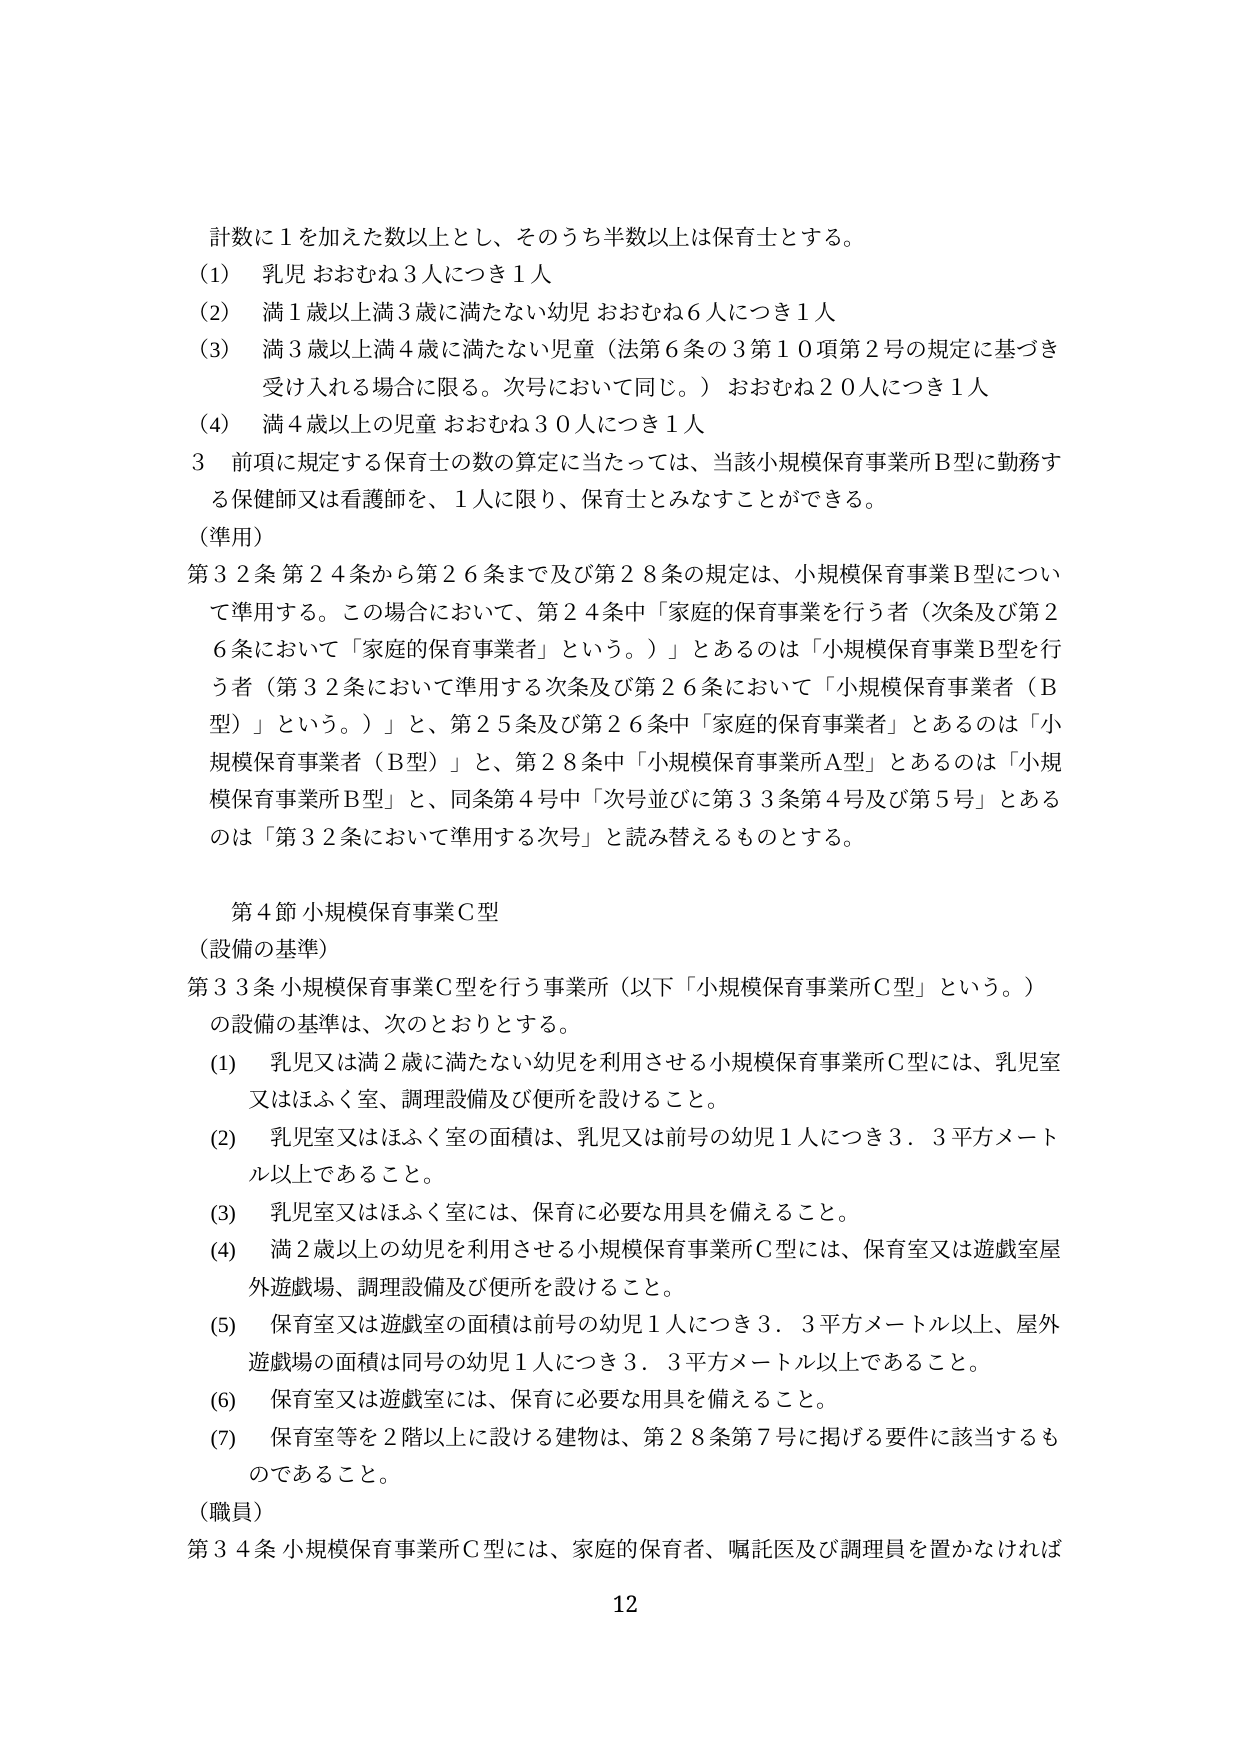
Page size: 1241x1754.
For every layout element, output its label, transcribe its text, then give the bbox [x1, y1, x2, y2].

list 乳児室又はほふく室には、保育に必要な用具を備えること。 [210, 1192, 1063, 1229]
text （準用） [187, 517, 1063, 554]
text （職員） [187, 1492, 1063, 1529]
text 第３２条 第２４条から第２６条まで及び第２８条の規定は、小規模保育事業Ｂ型について準用する。この場合において、第２４条中「家庭的保育事業を行う者（次条及び第２６条において「家庭的保育事業者」という。）」とあるのは「小規模保育事業Ｂ型を行う者（第３２条において準用する次条及び第２６条において「小規模保育事業者（Ｂ型）」という。）」と、第２５条及び第２６条中「家庭的保育事業者」とあるのは「小規模保育事業者（Ｂ型）」と、第２８条中「小規模保育事業所Ａ型」とあるのは「小規模保育事業所Ｂ型」と、同条第４号中「次号並びに第３３条第４号及び第５号」とあるのは「第３２条において準用する次号」と読み替えるものとする。 [187, 554, 1063, 854]
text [187, 217, 1063, 254]
list 乳児 おおむね３人につき１人 [187, 254, 1063, 292]
list 保育室等を２階以上に設ける建物は、第２８条第７号に掲げる要件に該当するものであること。 [210, 1417, 1063, 1492]
list 乳児室又はほふく室の面積は、乳児又は前号の幼児１人につき３．３平方メートル以上であること。 [210, 1117, 1063, 1192]
list 保育室又は遊戯室には、保育に必要な用具を備えること。 [210, 1379, 1063, 1417]
list 満３歳以上満４歳に満たない児童（法第６条の３第１０項第２号の規定に基づき受け入れる場合に限る。次号において同じ。） おおむね２０人につき１人 [187, 329, 1063, 404]
list 保育室又は遊戯室の面積は前号の幼児１人につき３．３平方メートル以上、屋外遊戯場の面積は同号の幼児１人につき３．３平方メートル以上であること。 [210, 1304, 1063, 1379]
text ３ 前項に規定する保育士の数の算定に当たっては、当該小規模保育事業所Ｂ型に勤務する保健師又は看護師を、１人に限り、保育士とみなすことができる。 [187, 442, 1063, 517]
text 第４節 小規模保育事業Ｃ型 [187, 892, 1063, 929]
text の設備の基準は、次のとおりとする。 [187, 1004, 1063, 1042]
list 乳児又は満２歳に満たない幼児を利用させる小規模保育事業所Ｃ型には、乳児室又はほふく室、調理設備及び便所を設けること。 [210, 1042, 1063, 1117]
text （設備の基準） [187, 929, 1063, 967]
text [187, 1529, 1063, 1567]
list 満４歳以上の児童 おおむね３０人につき１人 [187, 404, 1063, 442]
list 満２歳以上の幼児を利用させる小規模保育事業所Ｃ型には、保育室又は遊戯室屋外遊戯場、調理設備及び便所を設けること。 [210, 1229, 1063, 1304]
list 満１歳以上満３歳に満たない幼児 おおむね６人につき１人 [187, 292, 1063, 329]
text 第３３条 小規模保育事業Ｃ型を行う事業所（以下「小規模保育事業所Ｃ型」という。） [187, 967, 1063, 1004]
